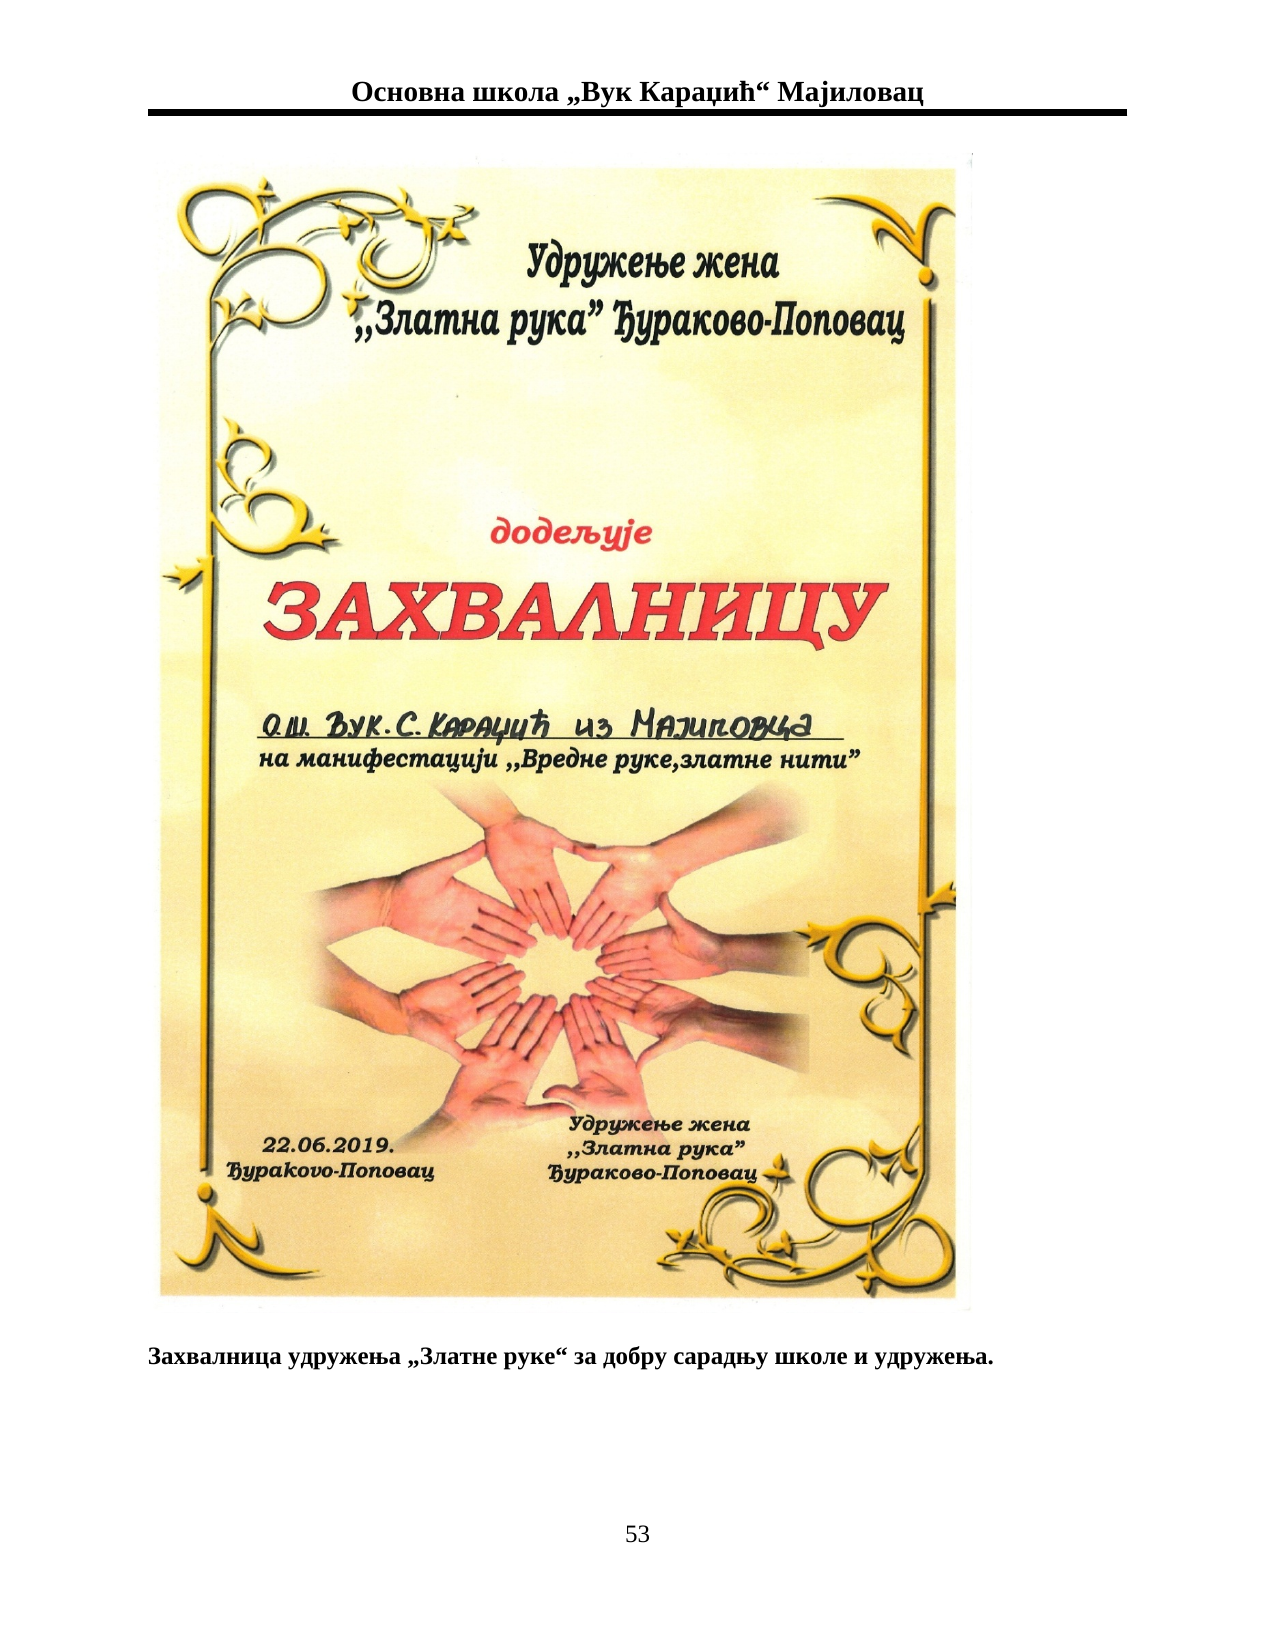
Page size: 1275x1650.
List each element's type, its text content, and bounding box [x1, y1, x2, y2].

picture [147, 147, 973, 1313]
text Захвалница удружења „Златне руке“ за добру сарадњу школе и удружења. [148, 1341, 1127, 1370]
